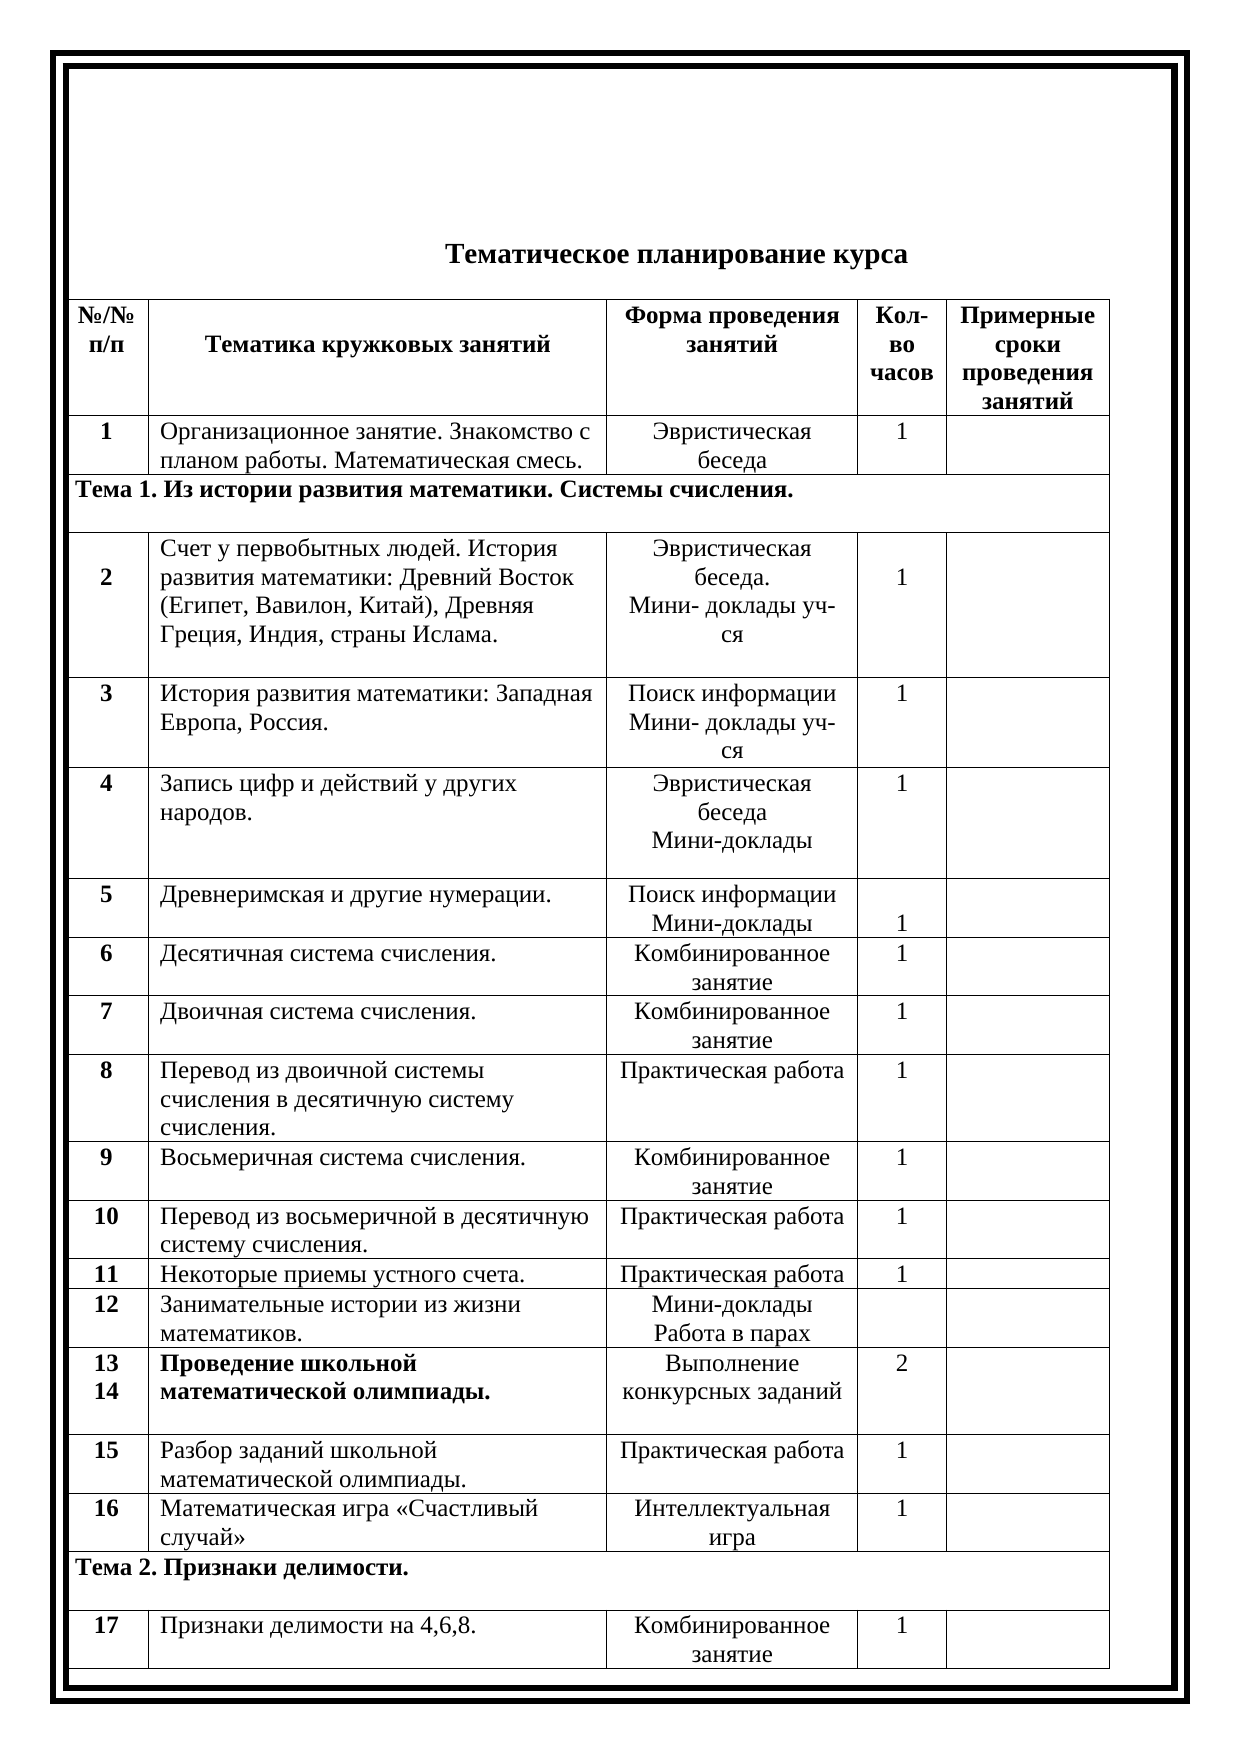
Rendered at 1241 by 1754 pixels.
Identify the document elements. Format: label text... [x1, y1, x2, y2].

table_cell 1 [858, 533, 946, 677]
table_cell Тема 2. Признаки делимости. [69, 1552, 1109, 1609]
table_cell Поиск информации Мини- доклады уч-ся [607, 678, 857, 767]
table_cell 13 14 [69, 1348, 148, 1434]
table_cell 9 [69, 1142, 148, 1200]
table_cell 7 [69, 996, 148, 1054]
table_cell Математическая игра «Счастливый случай» [149, 1494, 606, 1551]
table_cell Разбор заданий школьной математической олимпиады. [149, 1435, 606, 1492]
table_cell 10 [69, 1201, 148, 1258]
table_cell Практическая работа [607, 1435, 857, 1492]
table_cell Комбинированное занятие [607, 996, 857, 1054]
table_cell Десятичная система счисления. [149, 938, 606, 995]
table_cell 1 [858, 768, 946, 878]
table_cell [947, 1348, 1109, 1434]
table_cell [947, 416, 1109, 473]
table_cell Поиск информации Мини-доклады [607, 879, 857, 937]
table_cell [947, 1142, 1109, 1200]
table_cell История развития математики: Западная Европа, Россия. [149, 678, 606, 767]
table_cell Эвристическая беседа. Мини- доклады уч-ся [607, 533, 857, 677]
table_cell [947, 1494, 1109, 1551]
table_cell 17 [69, 1611, 148, 1668]
table_cell 11 [69, 1259, 148, 1288]
table_cell Некоторые приемы устного счета. [149, 1259, 606, 1288]
table_cell Организационное занятие. Знакомство с планом работы. Математическая смесь. [149, 416, 606, 473]
table_cell Занимательные истории из жизни математиков. [149, 1289, 606, 1347]
table_cell Эвристическая беседа Мини-доклады [607, 768, 857, 878]
table_cell Восьмеричная система счисления. [149, 1142, 606, 1200]
table_cell Двоичная система счисления. [149, 996, 606, 1054]
text Тематическое планирование курса [187, 237, 1165, 270]
table_cell 1 [858, 1259, 946, 1288]
table_cell 1 [858, 938, 946, 995]
table_cell Перевод из двоичной системы счисления в десятичную систему счисления. [149, 1055, 606, 1141]
table_cell 6 [69, 938, 148, 995]
table_cell 2 [69, 533, 148, 677]
table_cell 1 [858, 1055, 946, 1141]
table_header Примерные сроки проведения занятий [947, 300, 1109, 415]
table_cell Тема 1. Из истории развития математики. Системы счисления. [69, 475, 1109, 532]
table_cell 5 [69, 879, 148, 937]
table_cell 4 [69, 768, 148, 878]
table_cell Интеллектуальная игра [607, 1494, 857, 1551]
table_cell 1 [69, 416, 148, 473]
table_cell Практическая работа [607, 1259, 857, 1288]
table_cell 1 [858, 996, 946, 1054]
table_cell 8 [69, 1055, 148, 1141]
table_header Тематика кружковых занятий [149, 300, 606, 415]
table_cell Мини-доклады Работа в парах [607, 1289, 857, 1347]
table_cell [947, 533, 1109, 677]
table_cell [607, 1611, 857, 1668]
table_cell [947, 938, 1109, 995]
table_cell [947, 1055, 1109, 1141]
table_cell Счет у первобытных людей. История развития математики: Древний Восток (Египет, Вавилон, Китай), Древняя Греция, Индия, страны Ислама. [149, 533, 606, 677]
table_cell Проведение школьной математической олимпиады. [149, 1348, 606, 1434]
table_header №/№ п/п [69, 300, 148, 415]
table_cell 1 [858, 1494, 946, 1551]
table_cell Комбинированное занятие [607, 938, 857, 995]
table_cell 1 [858, 678, 946, 767]
table_cell [947, 768, 1109, 878]
table_header Кол-во часов [858, 300, 946, 415]
table_cell [947, 1259, 1109, 1288]
table_cell [947, 879, 1109, 937]
table_cell 1 [858, 1611, 946, 1668]
table_cell Практическая работа [607, 1201, 857, 1258]
table_cell 12 [69, 1289, 148, 1347]
table_cell [947, 1201, 1109, 1258]
table_cell 1 [858, 416, 946, 473]
table_header Форма проведения занятий [607, 300, 857, 415]
table_cell 1 [858, 1435, 946, 1492]
table_cell 15 [69, 1435, 148, 1492]
table_cell 1 [858, 1142, 946, 1200]
table_cell 2 [858, 1348, 946, 1434]
table_cell Выполнение конкурсных заданий [607, 1348, 857, 1434]
table_cell [947, 1435, 1109, 1492]
table_cell [858, 1289, 946, 1347]
table_cell Эвристическая беседа [607, 416, 857, 473]
table_cell [947, 678, 1109, 767]
table_cell [947, 996, 1109, 1054]
table_cell 1 [858, 879, 946, 937]
table_cell Признаки делимости на 4,6,8. [149, 1611, 606, 1668]
table_cell 3 [69, 678, 148, 767]
table_cell 16 [69, 1494, 148, 1551]
table_cell Практическая работа [607, 1055, 857, 1141]
table_cell Комбинированное занятие [607, 1142, 857, 1200]
table_cell Запись цифр и действий у других народов. [149, 768, 606, 878]
table_cell Древнеримская и другие нумерации. [149, 879, 606, 937]
table_cell [947, 1611, 1109, 1668]
table_cell [947, 1289, 1109, 1347]
table_cell 1 [858, 1201, 946, 1258]
table_cell Перевод из восьмеричной в десятичную систему счисления. [149, 1201, 606, 1258]
